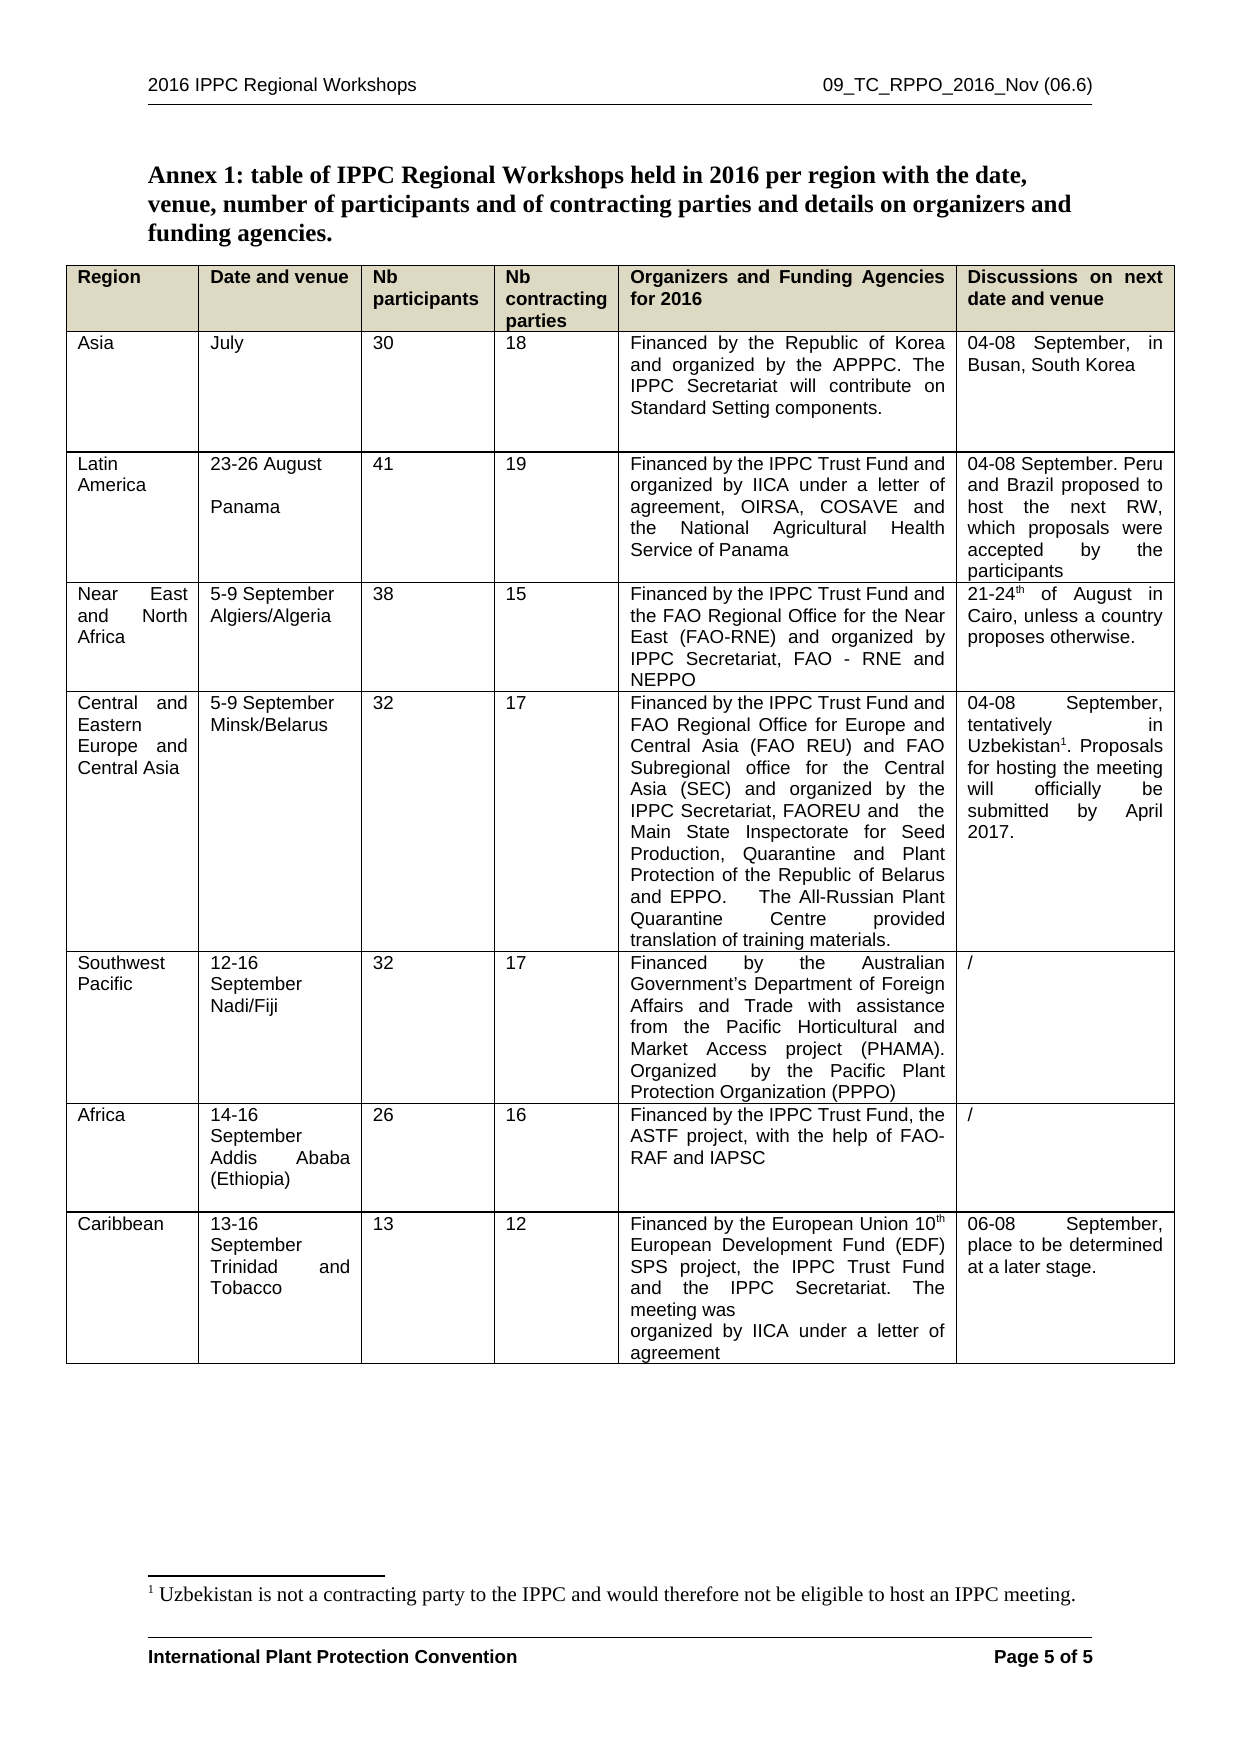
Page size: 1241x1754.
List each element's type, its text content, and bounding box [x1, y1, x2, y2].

table_cell 17 [495, 952, 618, 1102]
table_cell 15 [495, 583, 618, 691]
table_cell 26 [362, 1104, 494, 1211]
table_cell 18 [495, 332, 618, 451]
table_cell 32 [362, 692, 494, 951]
table_cell Financed by the Republic of Korea and organized by the APPPC. The IPPC Secretariat will contribute on Standard Setting components. [619, 332, 956, 451]
table_header Region [67, 266, 198, 331]
table_cell 17 [495, 692, 618, 951]
table_cell 13 [362, 1213, 494, 1363]
table_cell Financed by the IPPC Trust Fund and organized by IICA under a letter of agreement, OIRSA, COSAVE and the National Agricultural Health Service of Panama [619, 453, 956, 582]
table_cell 04-08 September. Peru and Brazil proposed to host the next RW, which proposals were accepted by the participants [957, 453, 1174, 582]
table_cell / [957, 952, 1174, 1102]
table_cell Central and Eastern Europe and Central Asia [67, 692, 198, 951]
table_cell 12-16 September Nadi/Fiji [199, 952, 361, 1102]
text Annex 1: table of IPPC Regional Workshops held in 2016 per region with the date, venue, number of participants and of contracting parties and details on organizers and funding agencies. [148, 160, 1092, 246]
table_cell / [957, 1104, 1174, 1211]
table_cell 21-24th of August in Cairo, unless a country proposes otherwise. [957, 583, 1174, 691]
table_cell 04-08 September, in Busan, South Korea [957, 332, 1174, 451]
table_cell 14-16 September Addis Ababa (Ethiopia) [199, 1104, 361, 1211]
table_cell 5-9 September Algiers/Algeria [199, 583, 361, 691]
table_cell Latin America [67, 453, 198, 582]
table_cell July [199, 332, 361, 451]
table_cell Near East and North Africa [67, 583, 198, 691]
table_cell Financed by the IPPC Trust Fund, the ASTF project, with the help of FAO-RAF and IAPSC [619, 1104, 956, 1211]
table_cell Africa [67, 1104, 198, 1211]
table_cell 12 [495, 1213, 618, 1363]
table_cell 16 [495, 1104, 618, 1211]
table_cell 06-08 September, place to be determined at a later stage. [957, 1213, 1174, 1363]
table_cell 41 [362, 453, 494, 582]
table_cell 32 [362, 952, 494, 1102]
table_cell Asia [67, 332, 198, 451]
table_cell Financed by the Australian Government’s Department of Foreign Affairs and Trade with assistance from the Pacific Horticultural and Market Access project (PHAMA). Organized by the Pacific Plant Protection Organization (PPPO) [619, 952, 956, 1102]
table_header Organizers and Funding Agencies for 2016 [619, 266, 956, 331]
table_cell 5-9 September Minsk/Belarus [199, 692, 361, 951]
table_cell Southwest Pacific [67, 952, 198, 1102]
table_cell 13-16 September Trinidad and Tobacco [199, 1213, 361, 1363]
table_cell 19 [495, 453, 618, 582]
table_cell Financed by the IPPC Trust Fund and the FAO Regional Office for the Near East (FAO-RNE) and organized by IPPC Secretariat, FAO - RNE and NEPPO [619, 583, 956, 691]
table_cell 23-26 August Panama [199, 453, 361, 582]
table_header Date and venue [199, 266, 361, 331]
table_header Nb contracting parties [495, 266, 618, 331]
table_header Discussions on next date and venue [957, 266, 1174, 331]
table_header Nb participants [362, 266, 494, 331]
table_cell Caribbean [67, 1213, 198, 1363]
table_cell 04-08 September, tentatively in Uzbekistan. Proposals for hosting the meeting will officially be submitted by April 2017. [957, 692, 1174, 951]
table_cell Financed by the IPPC Trust Fund and FAO Regional Office for Europe and Central Asia (FAO REU) and FAO Subregional office for the Central Asia (SEC) and organized by the IPPC Secretariat, FAOREU and the Main State Inspectorate for Seed Production, Quarantine and Plant Protection of the Republic of Belarus and EPPO. The All-Russian Plant Quarantine Centre provided translation of training materials. [619, 692, 956, 951]
table_cell Financed by the European Union 10th European Development Fund (EDF) SPS project, the IPPC Trust Fund and the IPPC Secretariat. The meeting was organized by IICA under a letter of agreement [619, 1213, 956, 1363]
table_cell 38 [362, 583, 494, 691]
table_cell 30 [362, 332, 494, 451]
